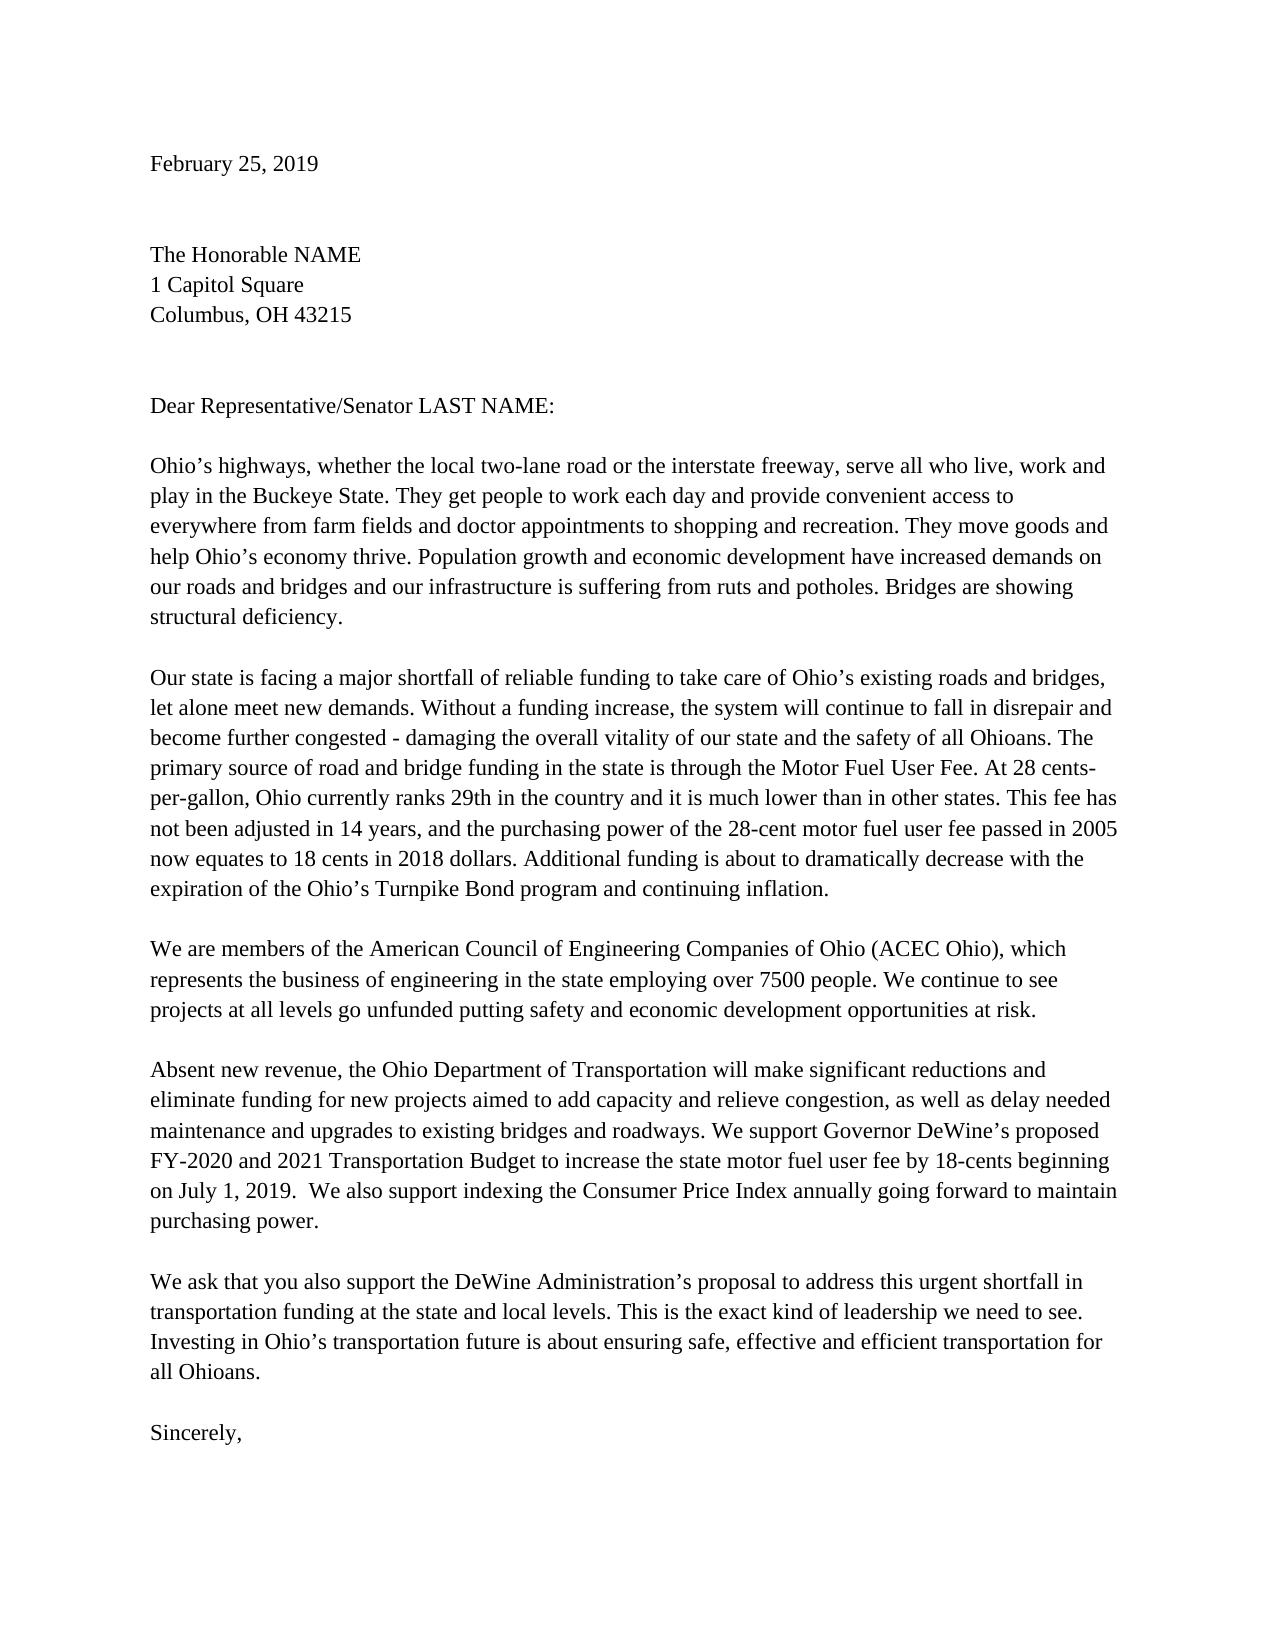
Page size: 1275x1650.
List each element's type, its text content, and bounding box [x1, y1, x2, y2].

text February 25, 2019 [150, 150, 1125, 176]
text We are members of the American Council of Engineering Companies of Ohio (ACEC Ohio), which represents the business of engineering in the state employing over 7500 people. We continue to see projects at all levels go unfunded putting safety and economic development opportunities at risk. [150, 935, 1125, 1022]
text Sincerely, [150, 1419, 1125, 1445]
text Dear Representative/Senator LAST NAME: [150, 392, 1125, 418]
text 1 Capitol Square [150, 271, 1125, 297]
text Our state is facing a major shortfall of reliable funding to take care of Ohio’s existing roads and bridges, let alone meet new demands. Without a funding increase, the system will continue to fall in disrepair and become further congested - damaging the overall vitality of our state and the safety of all Ohioans. The primary source of road and bridge funding in the state is through the Motor Fuel User Fee. At 28 cents-per-gallon, Ohio currently ranks 29th in the country and it is much lower than in other states. This fee has not been adjusted in 14 years, and the purchasing power of the 28-cent motor fuel user fee passed in 2005 now equates to 18 cents in 2018 dollars. Additional funding is about to dramatically decrease with the expiration of the Ohio’s Turnpike Bond program and continuing inflation. [150, 663, 1125, 901]
text The Honorable NAME [150, 241, 1125, 267]
text We ask that you also support the DeWine Administration’s proposal to address this urgent shortfall in transportation funding at the state and local levels. This is the exact kind of leadership we need to see. Investing in Ohio’s transportation future is about ensuring safe, effective and efficient transportation for all Ohioans. [150, 1268, 1125, 1385]
text Columbus, OH 43215 [150, 301, 1125, 327]
text Absent new revenue, the Ohio Department of Transportation will make significant reductions and eliminate funding for new projects aimed to add capacity and relieve congestion, as well as delay needed maintenance and upgrades to existing bridges and roadways. We support Governor DeWine’s proposed FY-2020 and 2021 Transportation Budget to increase the state motor fuel user fee by 18-cents beginning on July 1, 2019. We also support indexing the Consumer Price Index annually going forward to maintain purchasing power. [150, 1056, 1125, 1234]
text Ohio’s highways, whether the local two-lane road or the interstate freeway, serve all who live, work and play in the Buckeye State. They get people to work each day and provide convenient access to everywhere from farm fields and doctor appointments to shopping and recreation. They move goods and help Ohio’s economy thrive. Population growth and economic development have increased demands on our roads and bridges and our infrastructure is suffering from ruts and potholes. Bridges are showing structural deficiency. [150, 452, 1125, 629]
